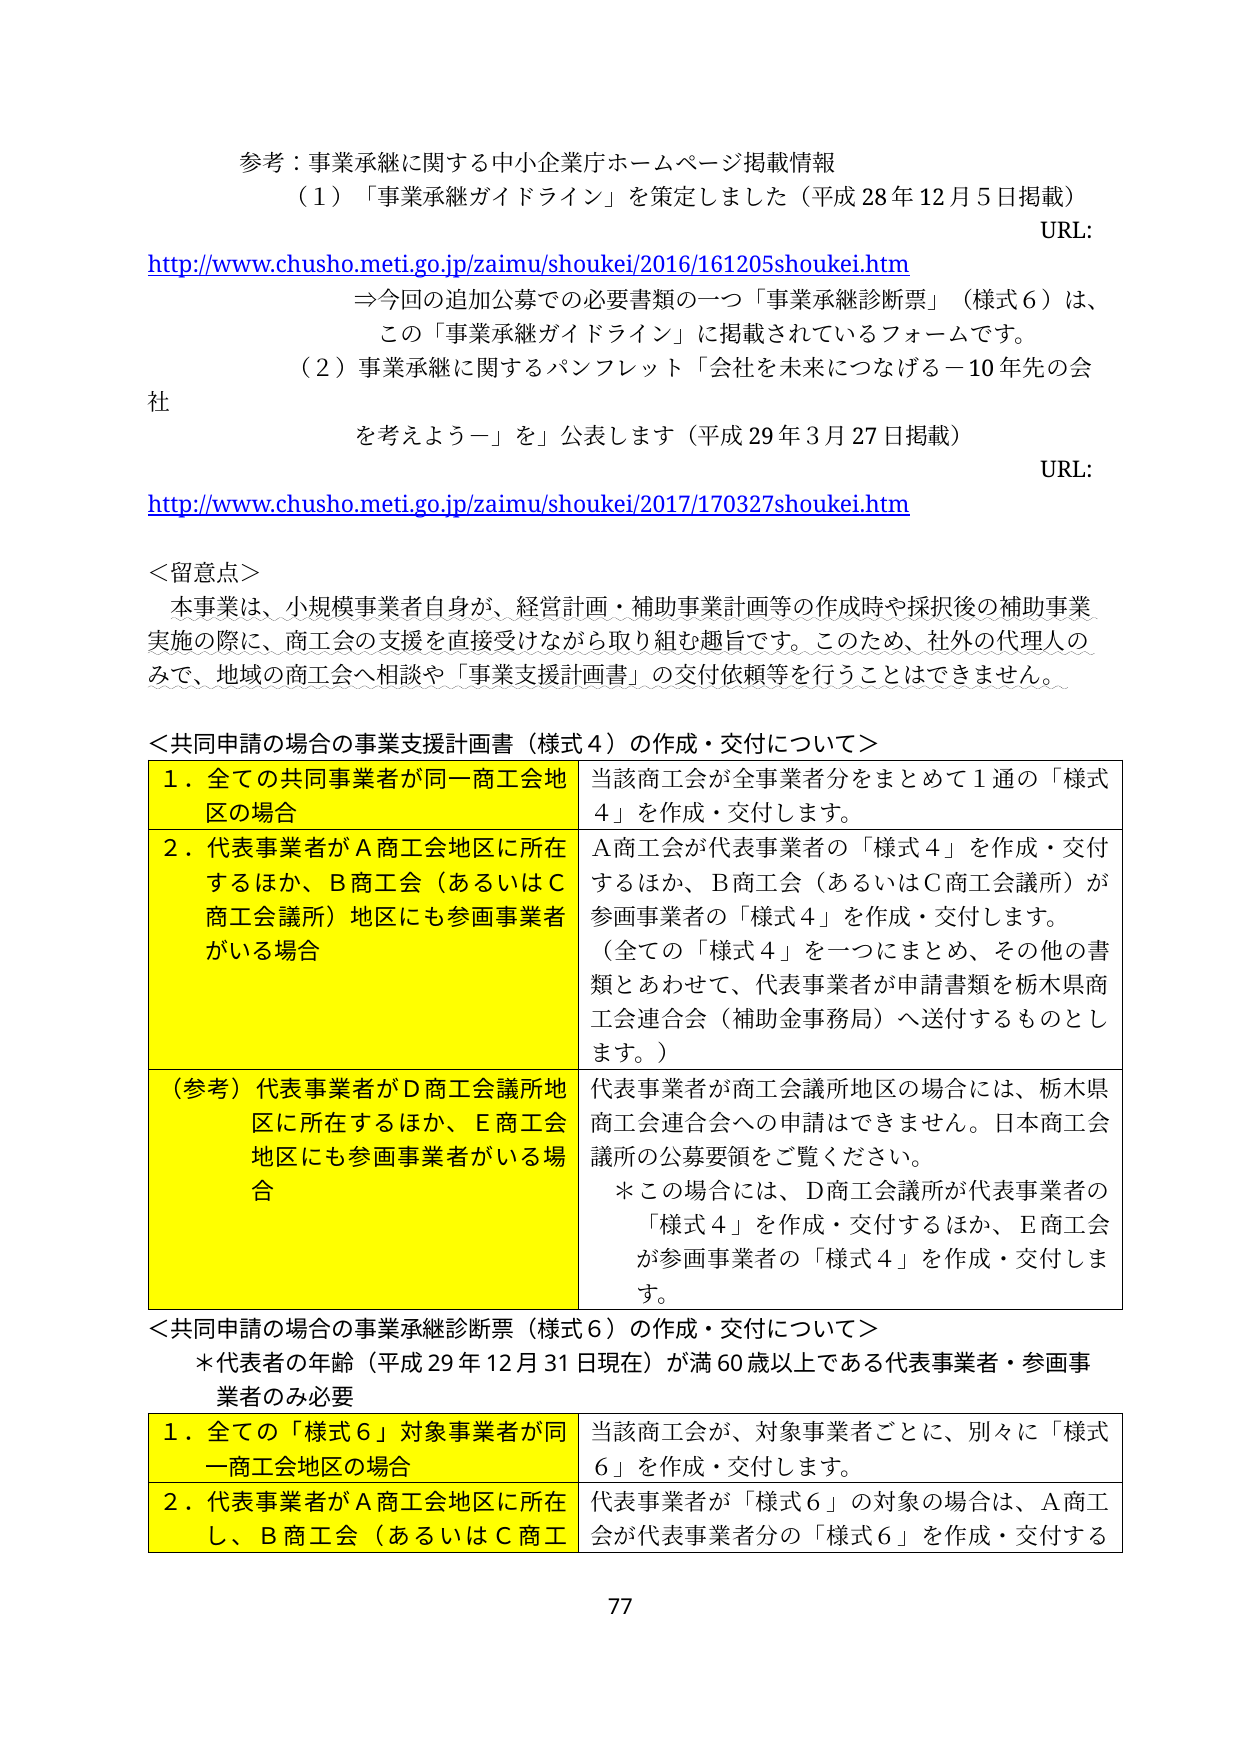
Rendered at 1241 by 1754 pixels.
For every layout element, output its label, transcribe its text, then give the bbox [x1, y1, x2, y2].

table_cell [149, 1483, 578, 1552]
text （２）事業承継に関するパンフレット「会社を未来につなげる－10年先の会社 [148, 349, 1092, 418]
text ＜共同申請の場合の事業支援計画書（様式４）の作成・交付について＞ [148, 725, 1092, 759]
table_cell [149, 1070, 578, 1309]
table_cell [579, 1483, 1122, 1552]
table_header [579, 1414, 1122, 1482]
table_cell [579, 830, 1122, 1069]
text 業者のみ必要 [148, 1379, 1092, 1413]
text を考えよう－」を」公表します（平成29年３月27日掲載） [148, 418, 1092, 452]
text ＜留意点＞ [148, 554, 1092, 589]
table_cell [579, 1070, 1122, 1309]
text ＜共同申請の場合の事業承継診断票（様式６）の作成・交付について＞ [148, 1310, 1092, 1344]
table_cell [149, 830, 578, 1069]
text URL: http://www.chusho.meti.go.jp/zaimu/shoukei/2016/161205shoukei.htm [148, 213, 1092, 281]
text 本事業は、小規模事業者自身が、経営計画・補助事業計画等の作成時や採択後の補助事業実施の際に、商工会の支援を直接受けながら取り組む趣旨です。このため、社外の代理人のみで、地域の商工会へ相談や「事業支援計画書」の交付依頼等を行うことはできません。 [148, 589, 1092, 654]
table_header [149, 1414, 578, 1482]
text ⇒今回の追加公募での必要書類の一つ「事業承継診断票」（様式６）は、 [148, 281, 1092, 315]
text URL: http://www.chusho.meti.go.jp/zaimu/shoukei/2017/170327shoukei.htm [148, 452, 1092, 520]
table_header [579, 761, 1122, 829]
text この「事業承継ガイドライン」に掲載されているフォームです。 [148, 315, 1092, 349]
text （１）「事業承継ガイドライン」を策定しました（平成28年12月５日掲載） [148, 179, 1092, 213]
text ＊代表者の年齢（平成29年12月31日現在）が満60歳以上である代表事業者・参画事 [148, 1344, 1092, 1379]
text 参考：事業承継に関する中小企業庁ホームページ掲載情報 [148, 144, 1092, 179]
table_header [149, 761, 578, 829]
text 本事業は、小規模事業者自身が、経営計画・補助事業計画等の作成時や採択後の補助事業実施の際に、商工会の支援を直接受けながら取り組む趣旨です。このため、社外の代理人のみで、地域の商工会へ相談や「事業支援計画書」の交付依頼等を行うことはできません。 [148, 652, 1092, 691]
